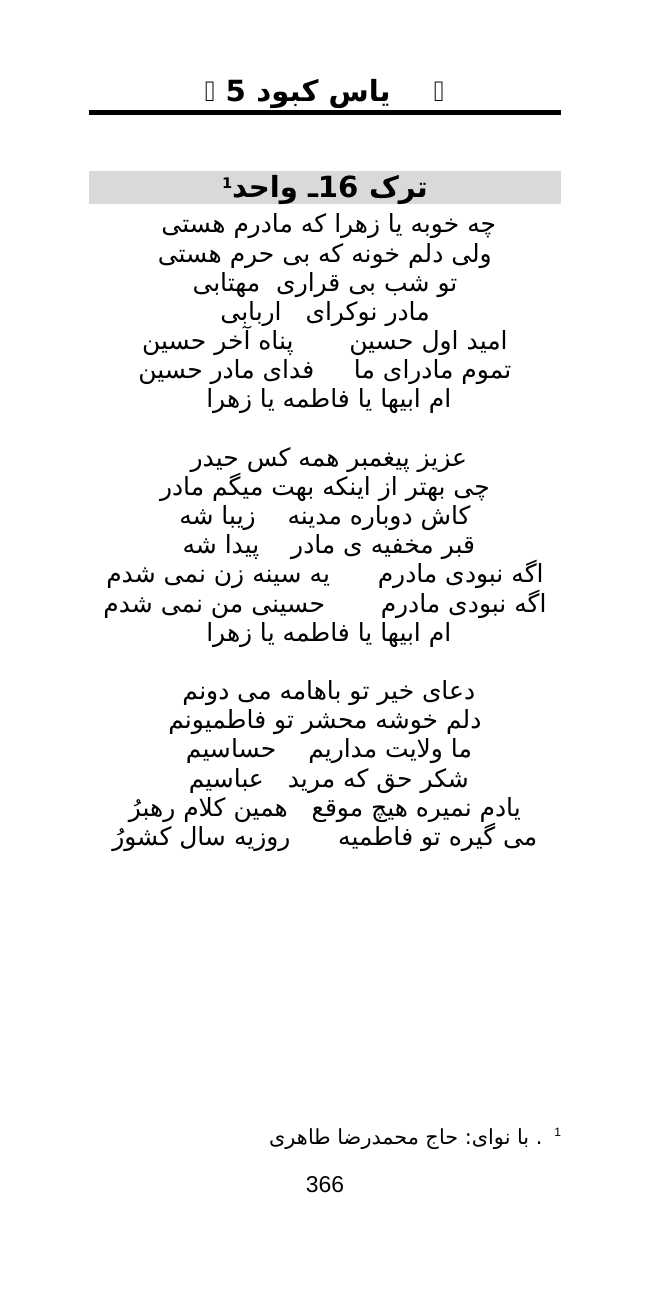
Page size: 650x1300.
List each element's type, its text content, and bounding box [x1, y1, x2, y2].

text چه خوبه یا زهرا که مادرم هستی ولی دلم خونه که بی حرم هستی تو شب بی قراری مهتابی مادر نوکرای اربابی امید اول حسین پناه آخر حسین تموم مادرای ما فدای مادر حسین ام ابیها یا فاطمه یا زهرا [89, 209, 561, 414]
text ترک 16ـ واحد [89, 171, 561, 204]
text دعای خیر تو باهامه می دونم دلم خوشه محشر تو فاطمیونم ما ولایت مداریم حساسیم شکر حق که مرید عباسیم یادم نمیره هیچ موقع همین کلام رهبرُ می گیره تو فاطمیه روزیه سال کشورُ [89, 647, 561, 851]
text عزیز پیغمبر همه کس حیدر چی بهتر از اینکه بهت میگم مادر کاش دوباره مدینه زیبا شه قبر مخفیه ی مادر پیدا شه اگه نبودی مادرم یه سینه زن نمی شدم اگه نبودی مادرم حسینی من نمی شدم ام ابیها یا فاطمه یا زهرا [89, 414, 561, 647]
